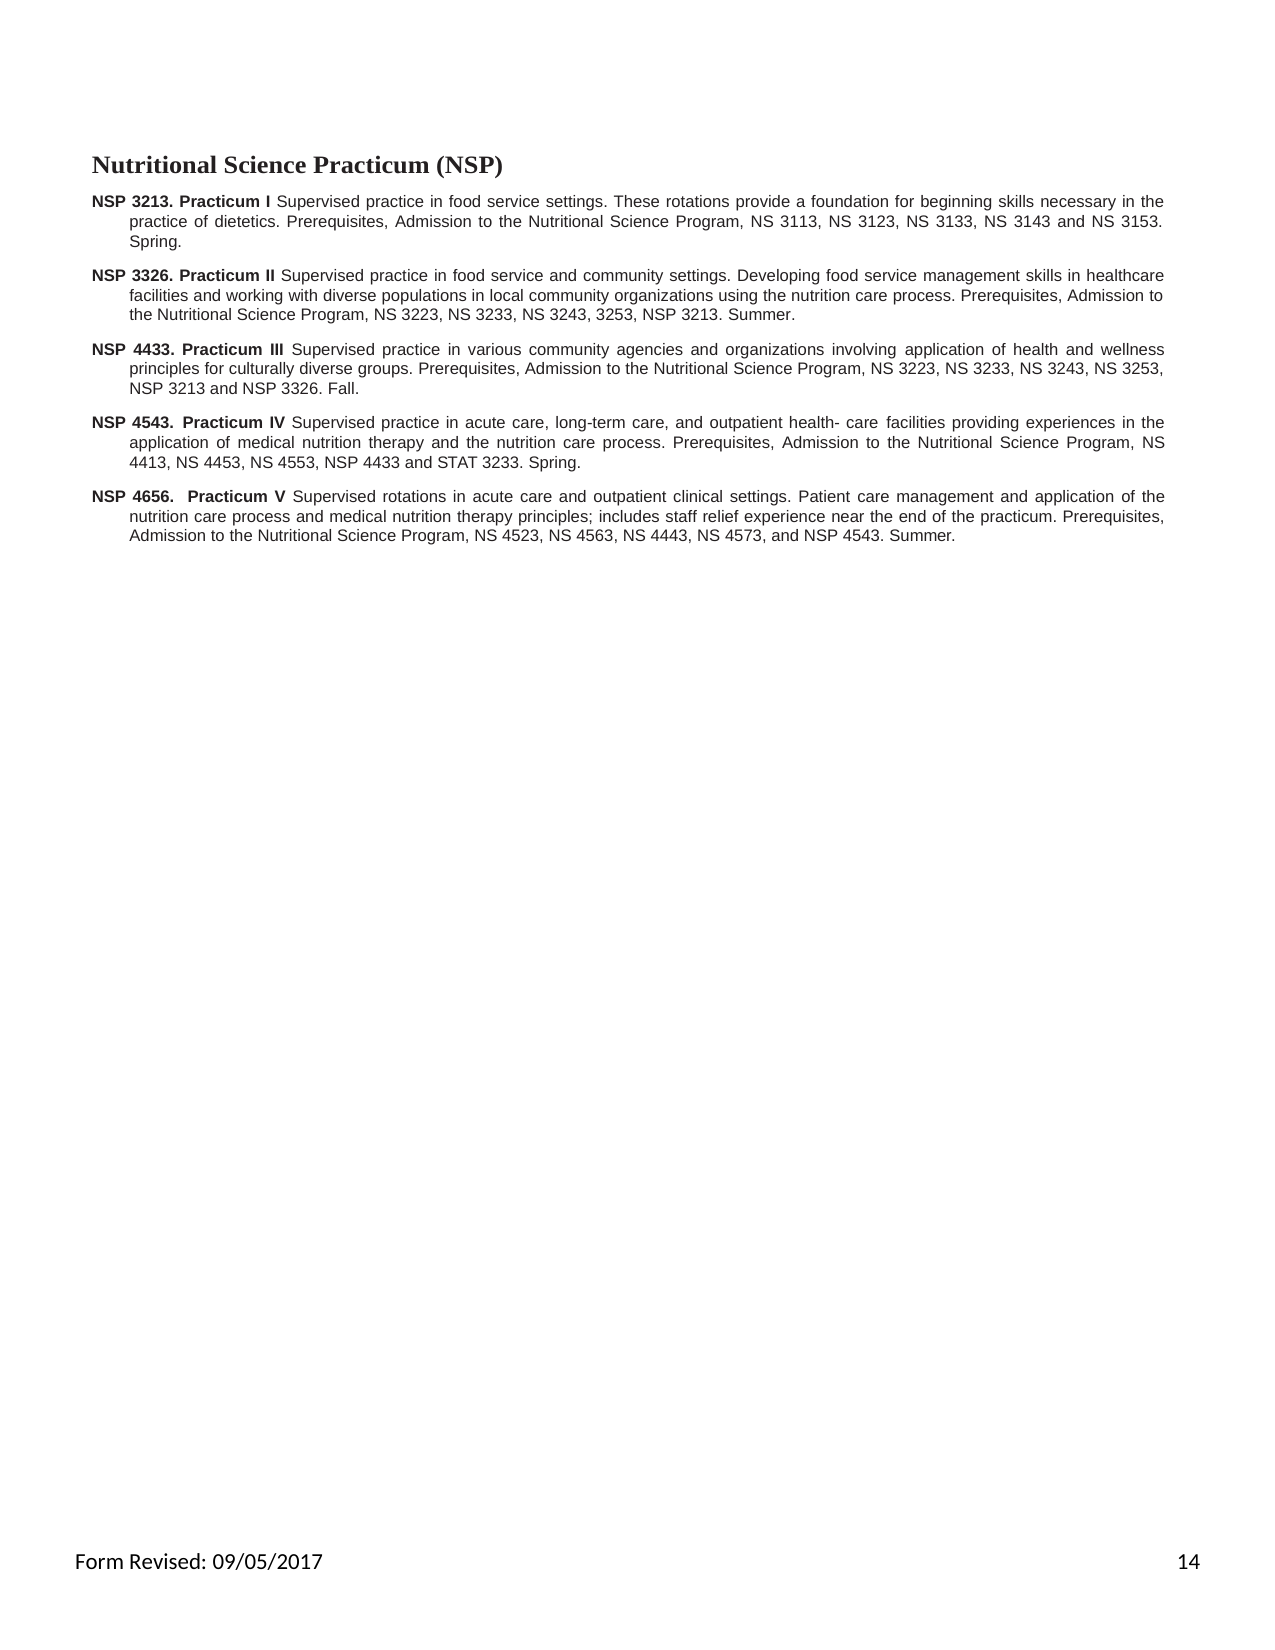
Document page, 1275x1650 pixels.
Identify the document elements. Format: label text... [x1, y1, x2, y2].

text NSP 3213. Practicum I Supervised practice in food service settings. These rotations provide a foundation for beginning skills necessary in the practice of dietetics. Prerequisites, Admission to the Nutritional Science Program, NS 3113, NS 3123, NS 3133, NS 3143 and NS 3153. Spring. [92, 192, 1165, 251]
text NSP 4433. Practicum III Supervised practice in various community agencies and organizations involving application of health and wellness principles for culturally diverse groups. Prerequisites, Admission to the Nutritional Science Program, NS 3223, NS 3233, NS 3243, NS 3253, NSP 3213 and NSP 3326. Fall. [92, 339, 1165, 398]
text NSP 3326. Practicum II Supervised practice in food service and community settings. Developing food service management skills in healthcare facilities and working with diverse populations in local community organizations using the nutrition care process. Prerequisites, Admission to the Nutritional Science Program, NS 3223, NS 3233, NS 3243, 3253, NSP 3213. Summer. [92, 266, 1165, 324]
text NSP 4543. Practicum IV Supervised practice in acute care, long-term care, and outpatient health- care facilities providing experiences in the application of medical nutrition therapy and the nutrition care process. Prerequisites, Admission to the Nutritional Science Program, NS 4413, NS 4453, NS 4553, NSP 4433 and STAT 3233. Spring. [92, 413, 1165, 472]
text Nutritional Science Practicum (NSP) [92, 150, 1200, 179]
text NSP 4656. Practicum V Supervised rotations in acute care and outpatient clinical settings. Patient care management and application of the nutrition care process and medical nutrition therapy principles; includes staff relief experience near the end of the practicum. Prerequisites, Admission to the Nutritional Science Program, NS 4523, NS 4563, NS 4443, NS 4573, and NSP 4543. Summer. [92, 487, 1165, 545]
